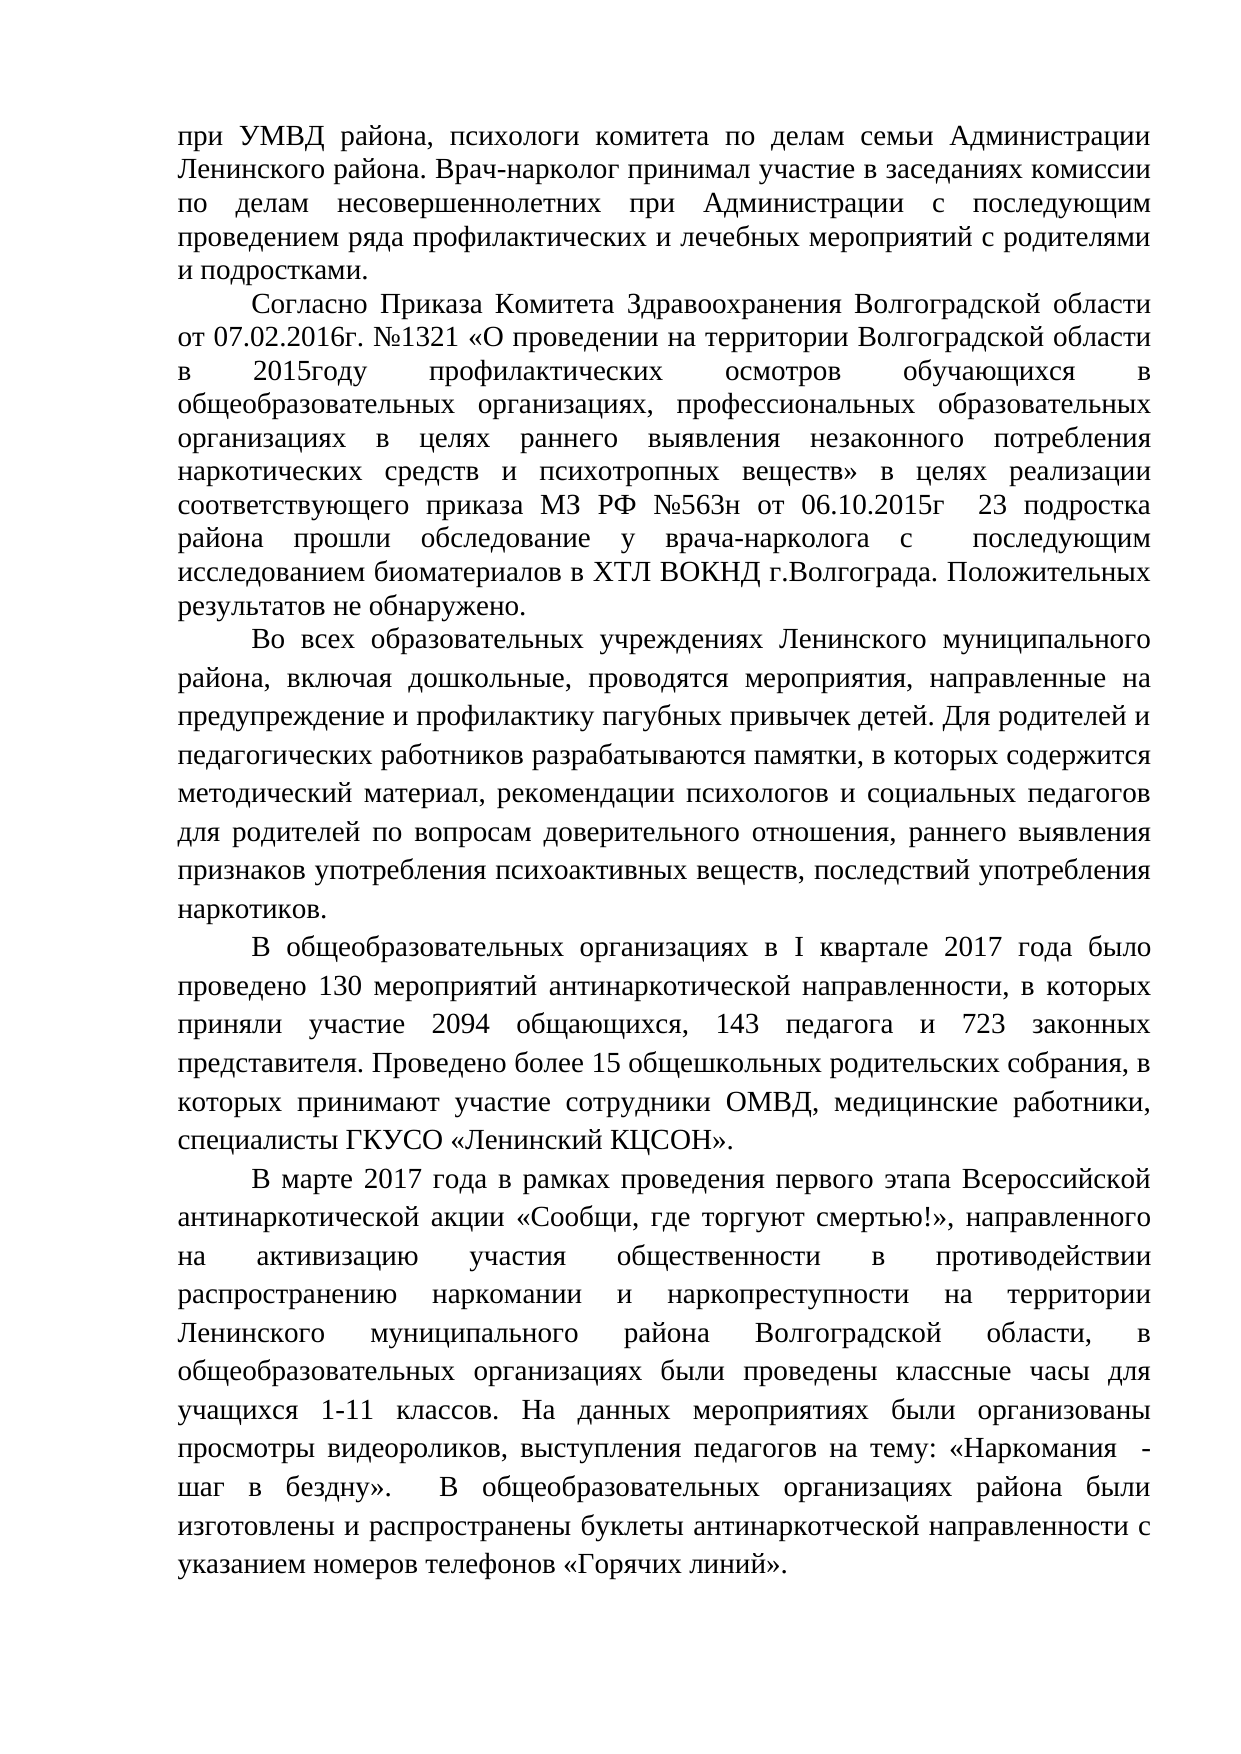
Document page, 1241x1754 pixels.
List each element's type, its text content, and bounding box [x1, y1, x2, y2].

text В марте 2017 года в рамках проведения первого этапа Всероссийской антинаркотической акции «Сообщи, где торгуют смертью!», направленного на активизацию участия общественности в противодействии распространению наркомании и наркопреступности на территории Ленинского муниципального района Волгоградской области, в общеобразовательных организациях были проведены классные часы для учащихся 1-11 классов. На данных мероприятиях были организованы просмотры видеороликов, выступления педагогов на тему: «Наркомания - шаг в бездну». В общеобразовательных организациях района были изготовлены и распространены буклеты антинаркотческой направленности с указанием номеров телефонов «Горячих линий». [177, 1161, 1152, 1580]
text Во всех образовательных учреждениях Ленинского муниципального района, включая дошкольные, проводятся мероприятия, направленные на предупреждение и профилактику пагубных привычек детей. Для родителей и педагогических работников разрабатываются памятки, в которых содержится методический материал, рекомендации психологов и социальных педагогов для родителей по вопросам доверительного отношения, раннего выявления признаков употребления психоактивных веществ, последствий употребления наркотиков. [177, 621, 1152, 924]
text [177, 118, 1152, 286]
text В общеобразовательных организациях в I квартале 2017 года было проведено 130 мероприятий антинаркотической направленности, в которых приняли участие 2094 общающихся, 143 педагога и 723 законных представителя. Проведено более 15 общешкольных родительских собрания, в которых принимают участие сотрудники ОМВД, медицинские работники, специалисты ГКУСО «Ленинский КЦСОН». [177, 929, 1152, 1156]
text Согласно Приказа Комитета Здравоохранения Волгоградской области от 07.02.2016г. №1321 «О проведении на территории Волгоградской области в 2015году профилактических осмотров обучающихся в общеобразовательных организациях, профессиональных образовательных организациях в целях раннего выявления незаконного потребления наркотических средств и психотропных веществ» в целях реализации соответствующего приказа МЗ РФ №563н от 06.10.2015г 23 подростка района прошли обследование у врача-нарколога с последующим исследованием биоматериалов в ХТЛ ВОКНД г.Волгограда. Положительных результатов не обнаружено. [177, 286, 1152, 621]
